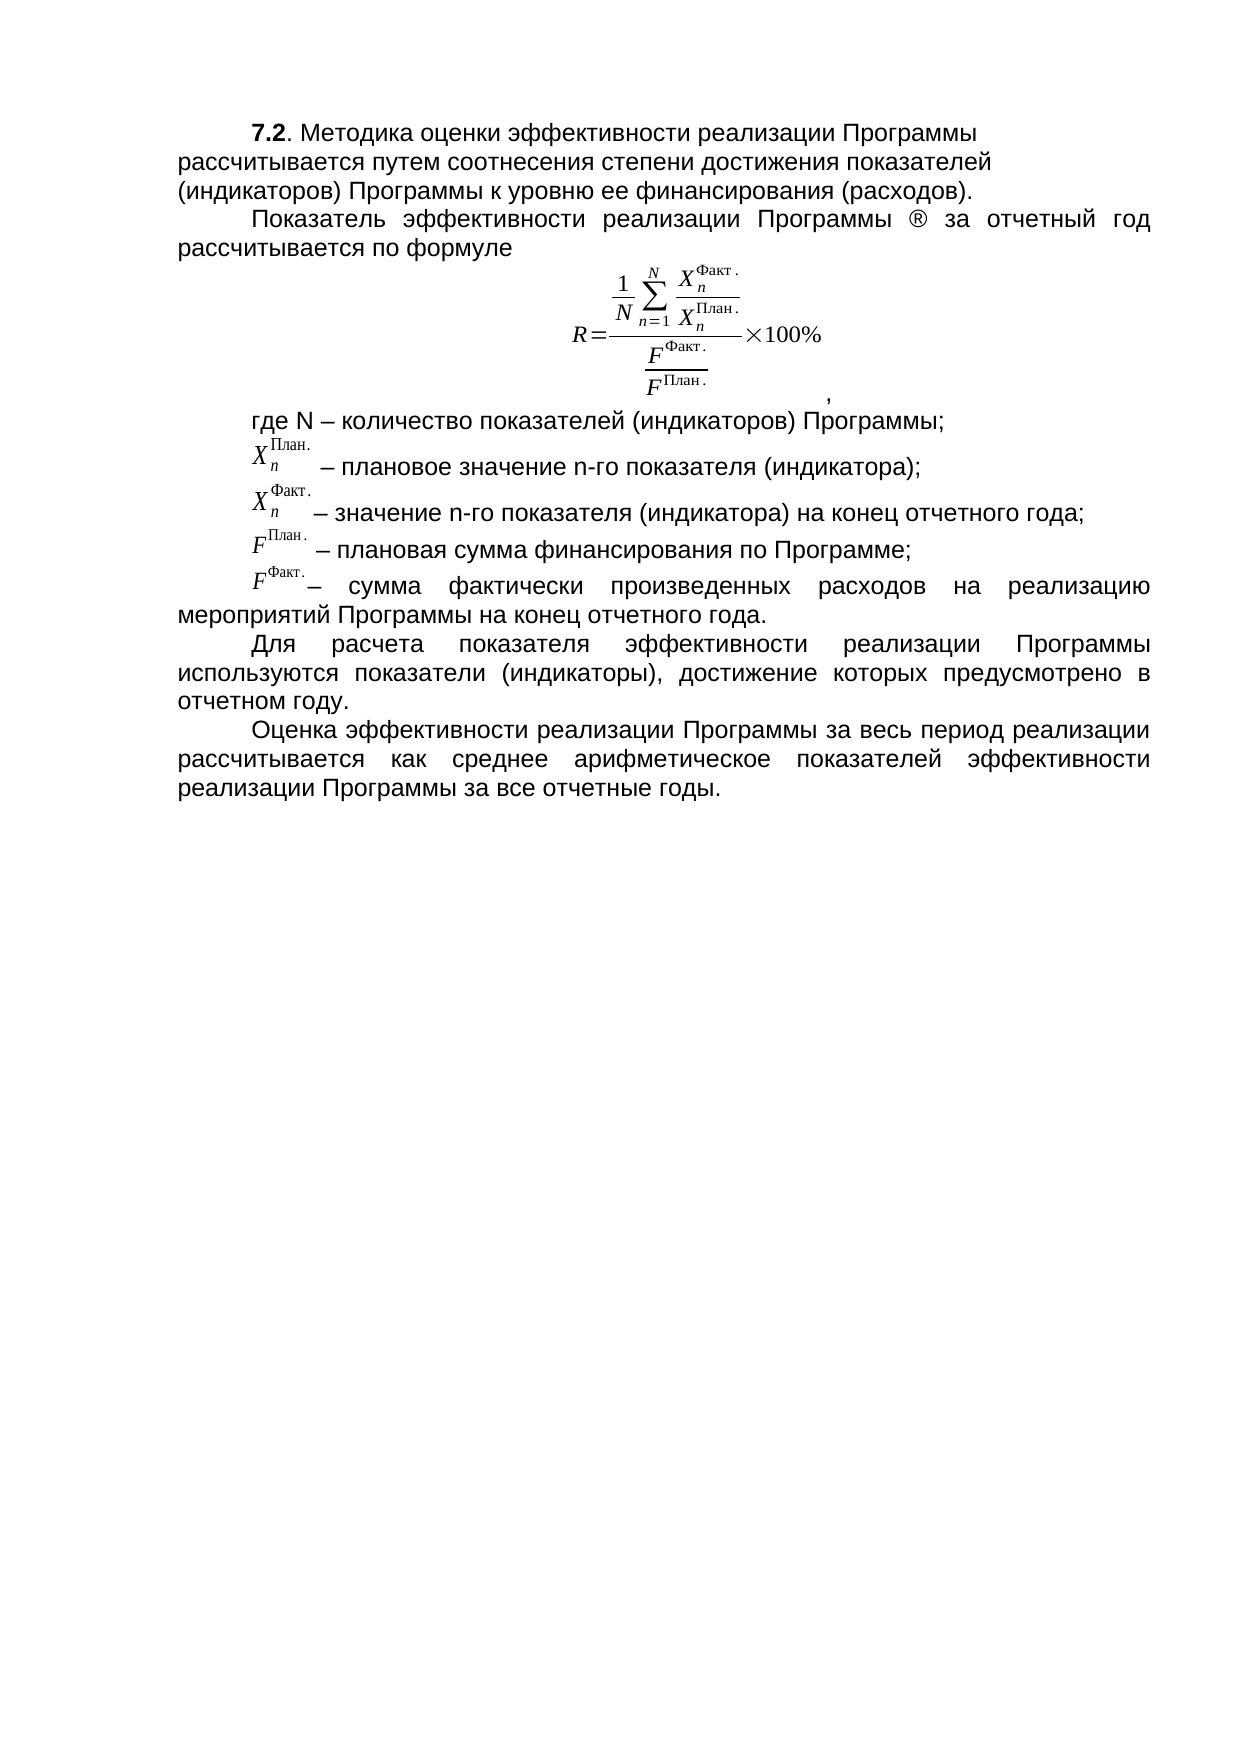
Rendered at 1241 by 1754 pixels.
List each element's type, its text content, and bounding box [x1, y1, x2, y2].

text Показатель эффективности реализации Программы ® за отчетный год рассчитывается по формуле [177, 204, 1152, 262]
text 7.2. Методика оценки эффективности реализации Программы рассчитывается путем соотнесения степени достижения показателей (индикаторов) Программы к уровню ее финансирования (расходов). [177, 118, 1152, 204]
text Оценка эффективности реализации Программы за весь период реализации рассчитывается как среднее арифметическое показателей эффективности реализации Программы за все отчетные годы. [177, 715, 1152, 801]
text Для расчета показателя эффективности реализации Программы используются показатели (индикаторы), достижение которых предусмотрено в отчетном году. [177, 629, 1152, 715]
text – плановое значение n-го показателя (индикатора); [177, 435, 1152, 481]
text где N – количество показателей (индикаторов) Программы; [177, 406, 1152, 435]
text – плановая сумма финансирования по Программе; [177, 527, 1152, 563]
text – сумма фактически произведенных расходов на реализацию мероприятий Программы на конец отчетного года. [177, 563, 1152, 629]
text , [177, 262, 1152, 406]
text – значение n-го показателя (индикатора) на конец отчетного года; [177, 481, 1152, 527]
